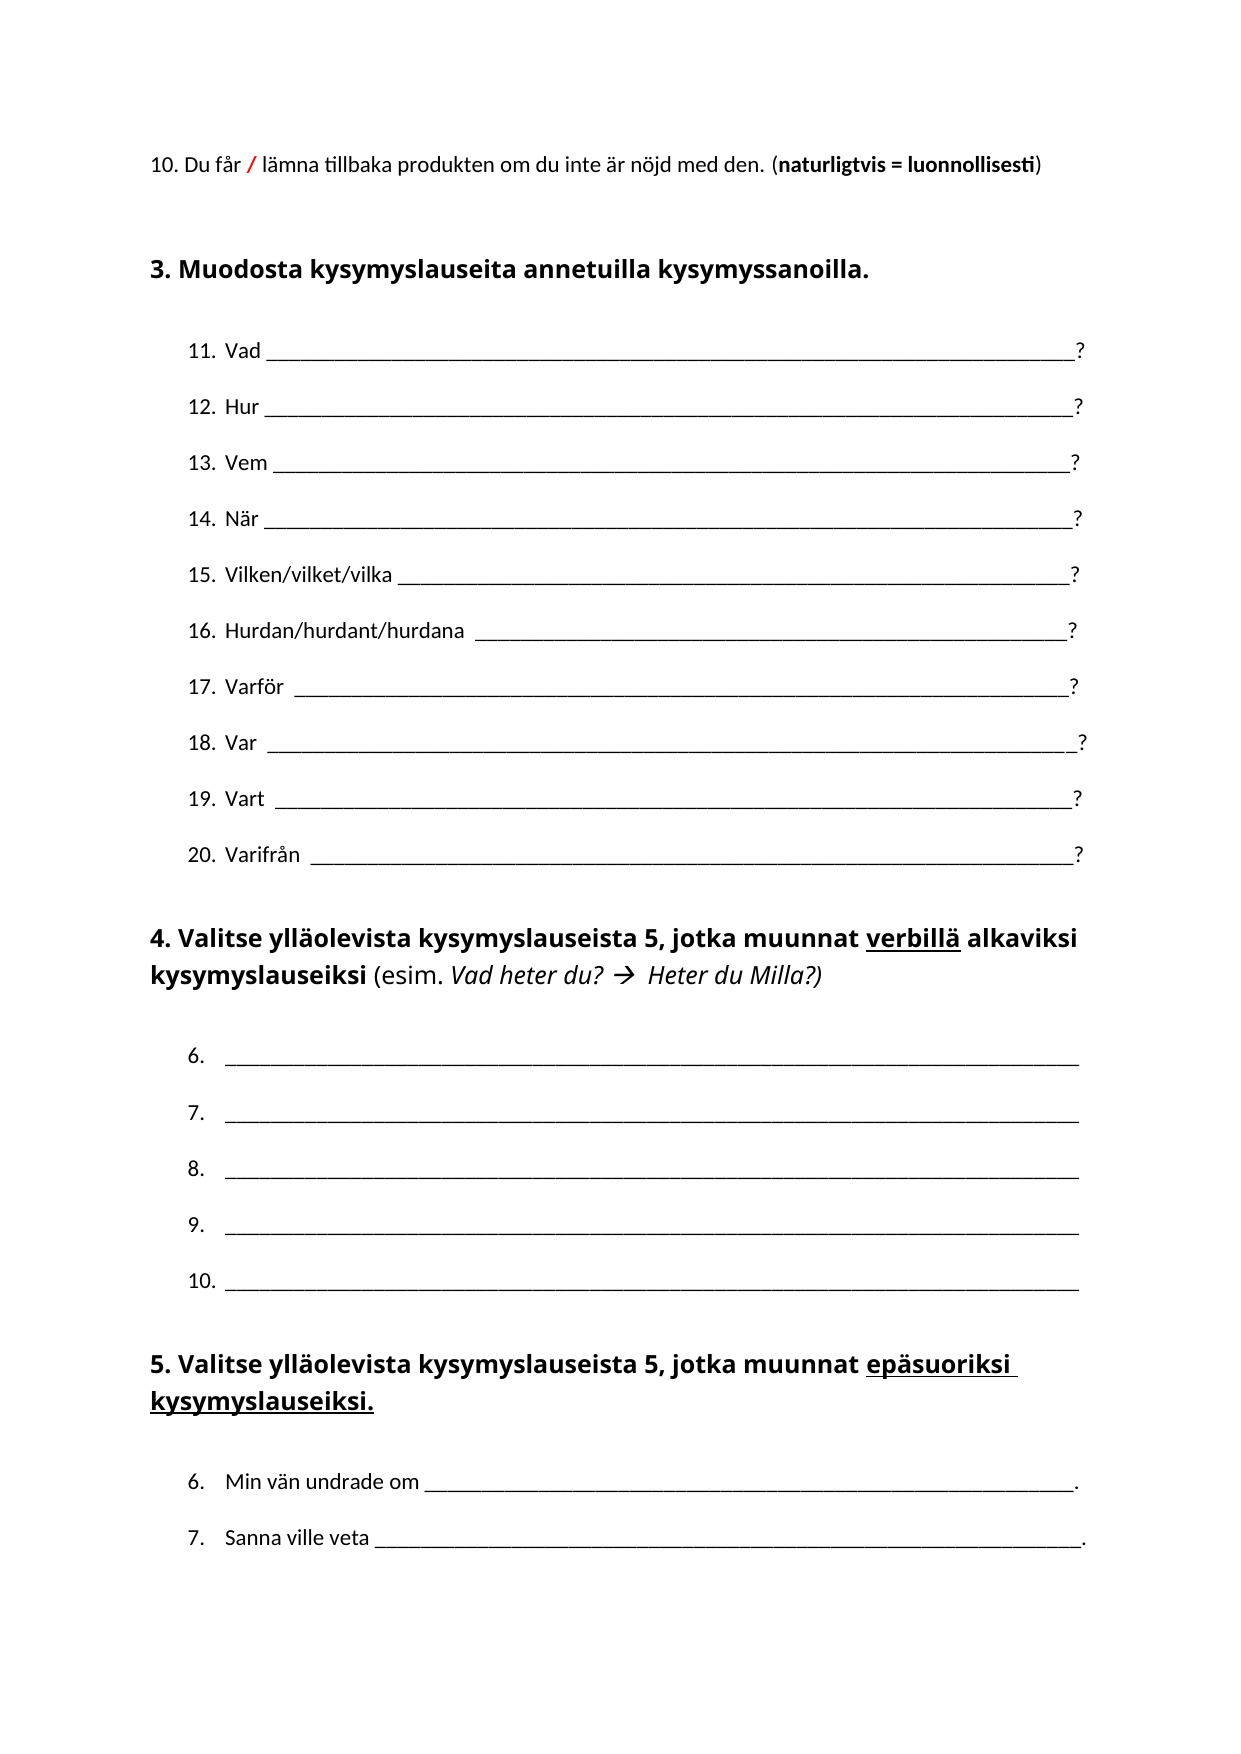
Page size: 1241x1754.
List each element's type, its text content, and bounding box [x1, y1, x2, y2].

list Var _______________________________________________________________________? [187, 728, 1090, 756]
list Varför ____________________________________________________________________? [187, 672, 1090, 700]
list ___________________________________________________________________________ [187, 1154, 1090, 1182]
list ___________________________________________________________________________ [187, 1042, 1090, 1069]
list Vilken/vilket/vilka ___________________________________________________________? [187, 560, 1090, 588]
list Min vän undrade om _________________________________________________________. [187, 1467, 1090, 1495]
subtitle 3. Muodosta kysymyslauseita annetuilla kysymyssanoilla. [150, 252, 1090, 286]
list Vem ______________________________________________________________________? [187, 448, 1090, 476]
list ___________________________________________________________________________ [187, 1210, 1090, 1238]
text 10. Du får / lämna tillbaka produkten om du inte är nöjd med den. (naturligtvis = luonnollisesti) [150, 150, 1090, 178]
list Varifrån ___________________________________________________________________? [187, 840, 1090, 868]
list När _______________________________________________________________________? [187, 504, 1090, 532]
list Sanna ville veta ______________________________________________________________. [187, 1523, 1090, 1551]
list Vart ______________________________________________________________________? [187, 784, 1090, 812]
list ___________________________________________________________________________ [187, 1266, 1090, 1294]
list Hurdan/hurdant/hurdana ____________________________________________________? [187, 616, 1090, 644]
list Hur _______________________________________________________________________? [187, 392, 1090, 420]
subtitle 4. Valitse ylläolevista kysymyslauseista 5, jotka muunnat verbillä alkaviksi kysymyslauseiksi (esim. Vad heter du? Heter du Milla?) [150, 921, 1090, 992]
list ___________________________________________________________________________ [187, 1098, 1090, 1126]
subtitle 5. Valitse ylläolevista kysymyslauseista 5, jotka muunnat epäsuoriksi kysymyslauseiksi. [150, 1347, 1090, 1418]
list Vad _______________________________________________________________________? [187, 336, 1090, 364]
